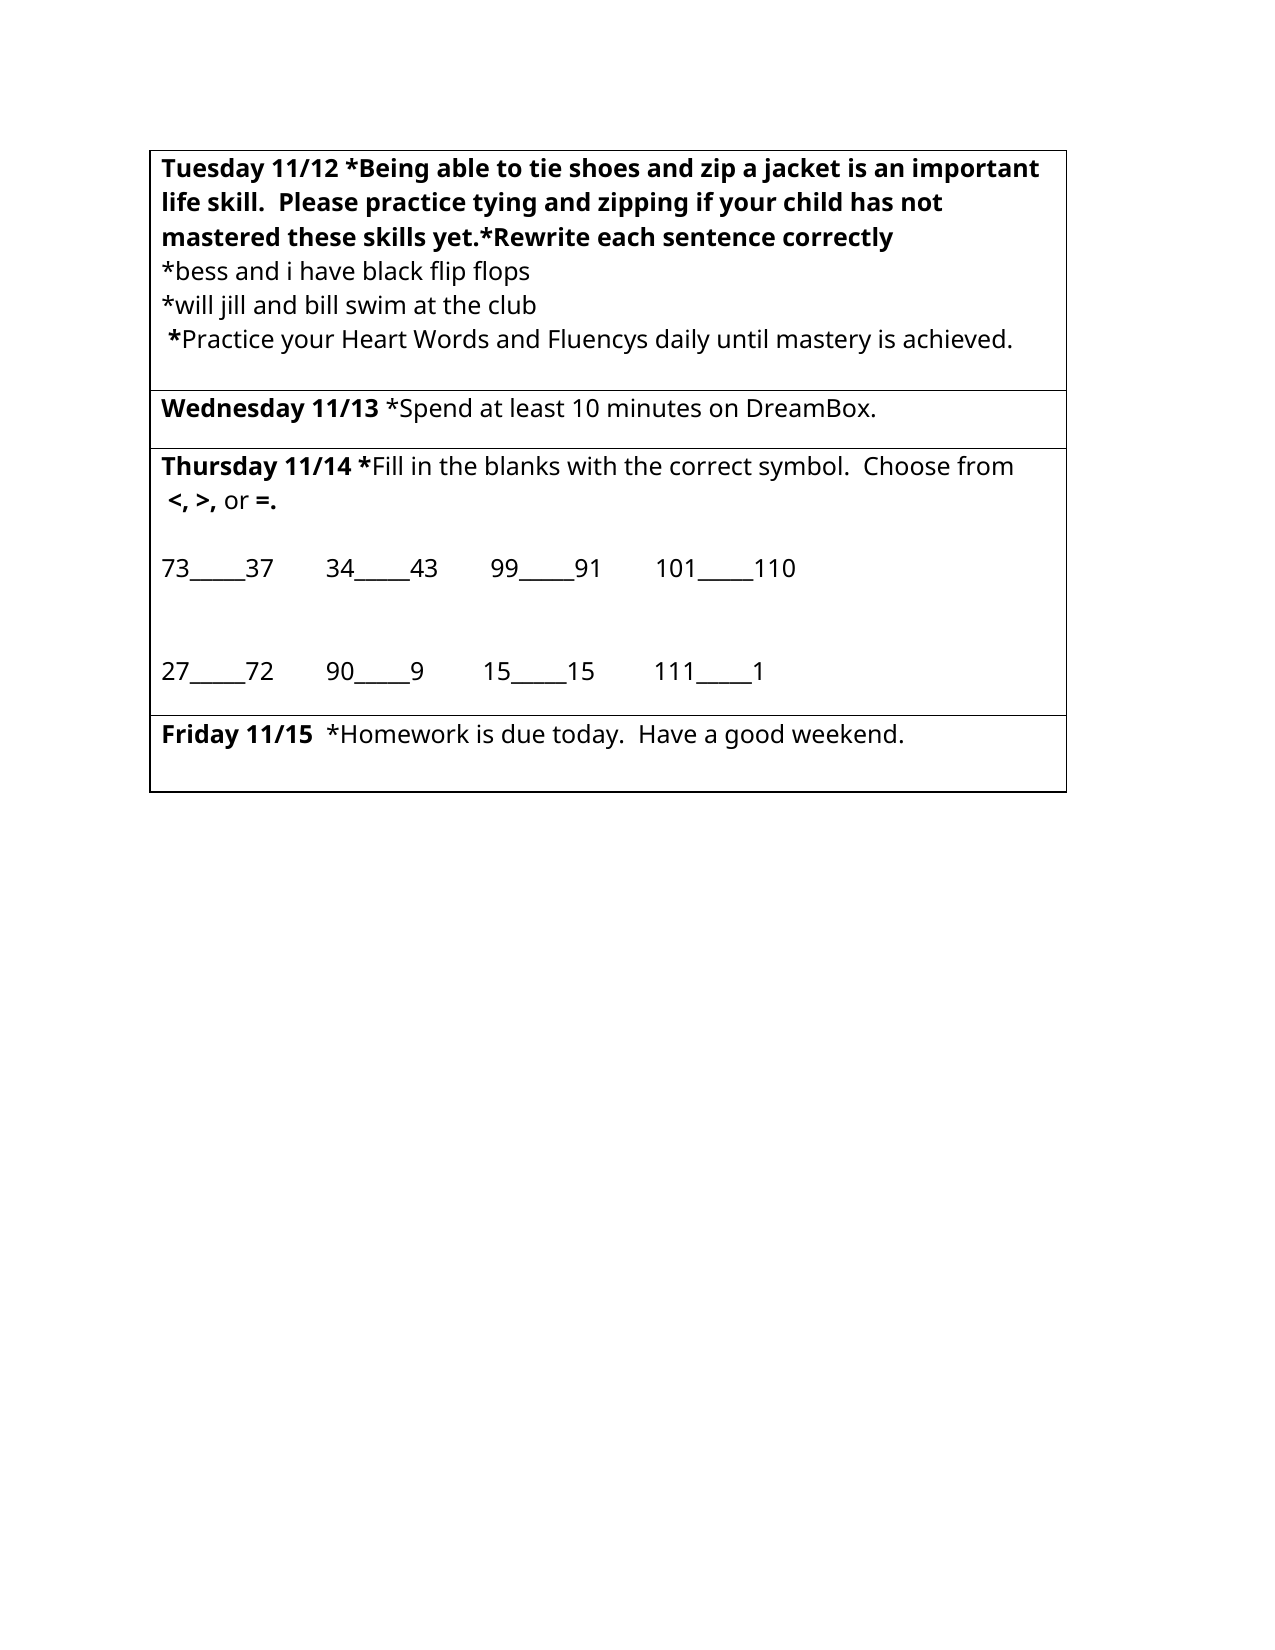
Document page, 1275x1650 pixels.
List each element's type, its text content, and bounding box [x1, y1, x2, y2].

table_cell Thursday 11/14 *Fill in the blanks with the correct symbol. Choose from <, >, or =. 73_____37 34_____43 99_____91 101_____110 27_____72 90_____9 15_____15 111_____1 [151, 449, 1066, 715]
table_cell Friday 11/15 *Homework is due today. Have a good weekend. [151, 716, 1066, 791]
table_cell Wednesday 11/13 *Spend at least 10 minutes on DreamBox. [151, 391, 1066, 448]
table_header Tuesday 11/12 *Being able to tie shoes and zip a jacket is an important life skill. Please practice tying and zipping if your child has not mastered these skills yet.*Rewrite each sentence correctly *bess and i have black flip flops *will jill and bill swim at the club *Practice your Heart Words and Fluencys daily until mastery is achieved. [151, 151, 1066, 389]
